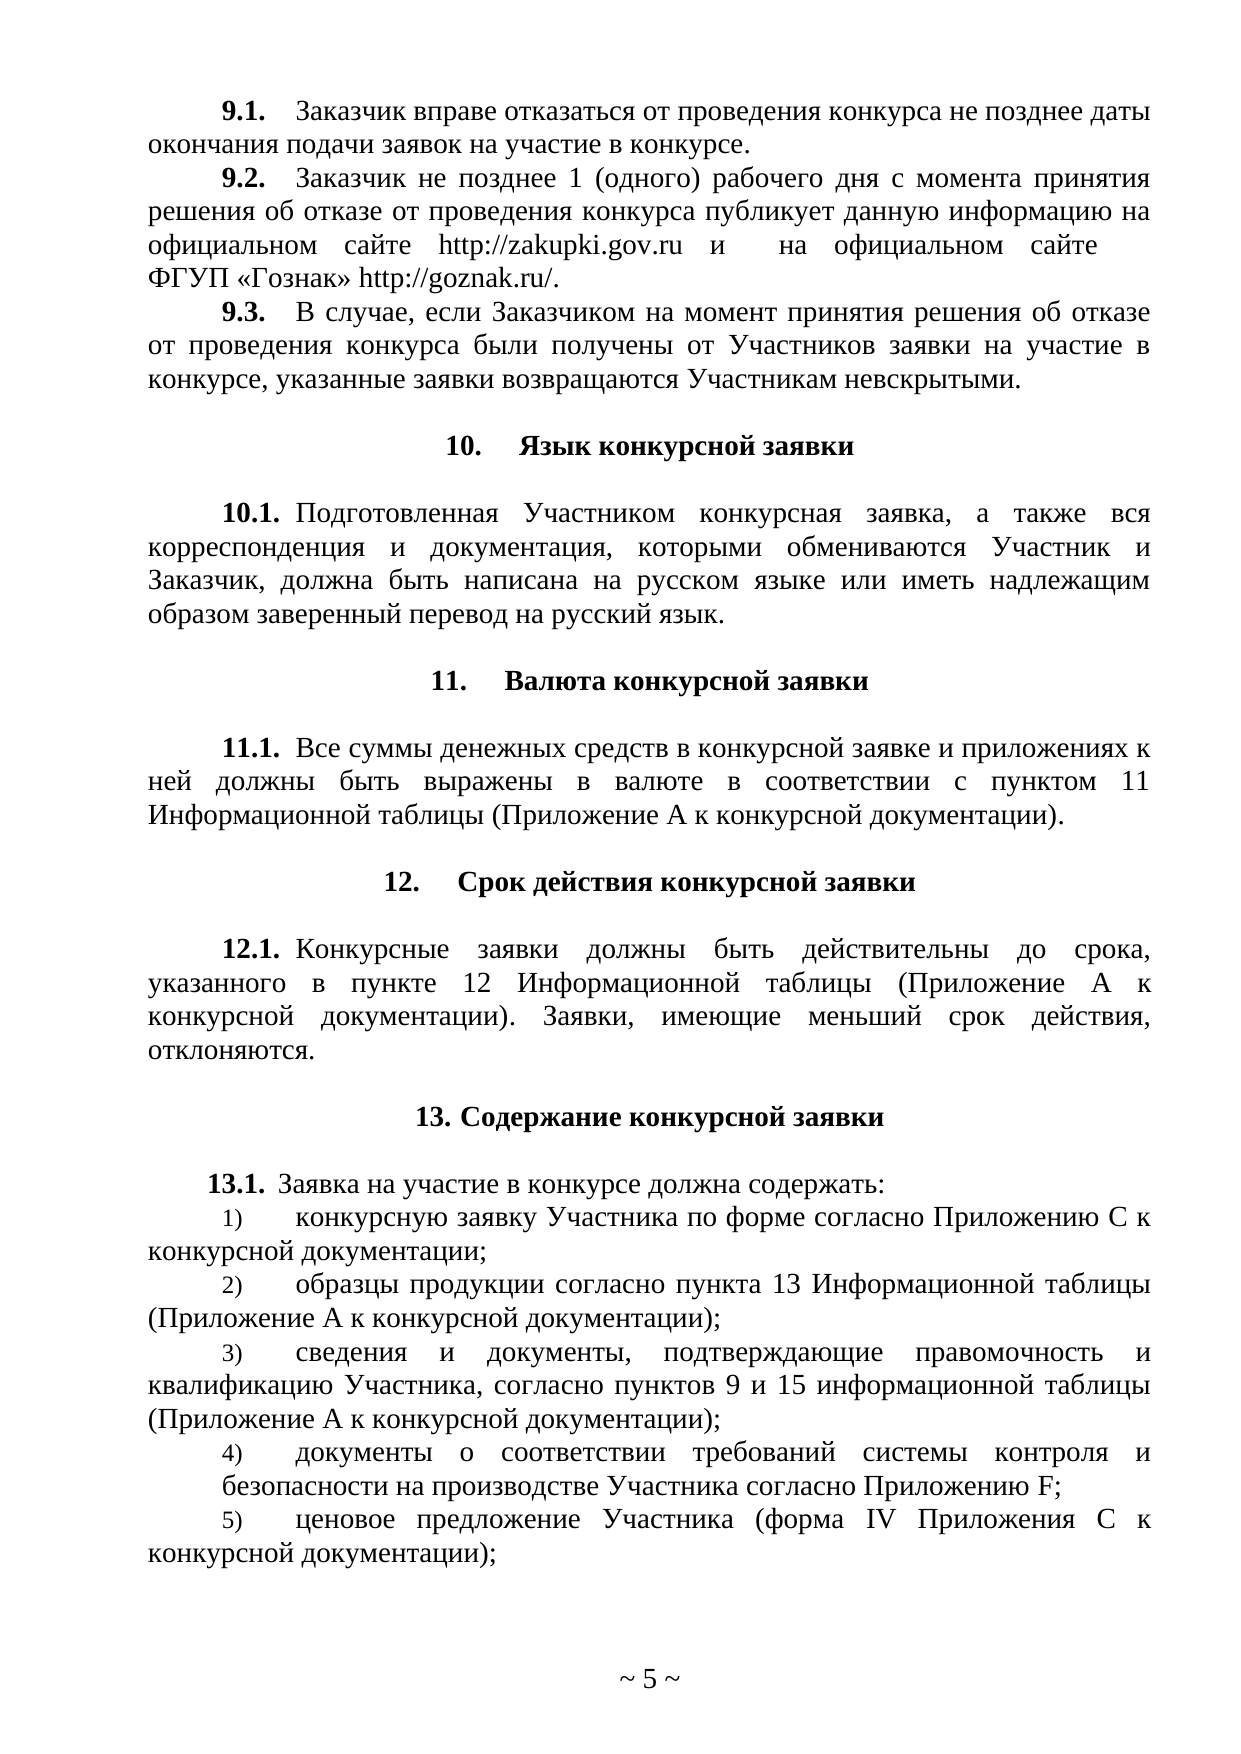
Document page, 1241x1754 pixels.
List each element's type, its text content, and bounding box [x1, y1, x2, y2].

subtitle сведения и документы, подтверждающие правомочность и квалификацию Участника, согласно пунктов 9 и 15 информационной таблицы (Приложение А к конкурсной документации); [148, 1334, 1152, 1434]
subtitle Содержание конкурсной заявки [148, 1099, 1152, 1132]
subtitle Все суммы денежных средств в конкурсной заявке и приложениях к ней должны быть выражены в валюте в соответствии с пунктом 11 Информационной таблицы (Приложение А к конкурсной документации). [148, 730, 1152, 831]
subtitle Заказчик вправе отказаться от проведения конкурса не позднее даты окончания подачи заявок на участие в конкурсе. [148, 93, 1152, 160]
subtitle Заказчик не позднее 1 (одного) рабочего дня с момента принятия решения об отказе от проведения конкурса публикует данную информацию на официальном сайте http://zakupki.gov.ru и на официальном сайте ФГУП «Гознак» http://goznak.ru/. [148, 160, 1152, 294]
subtitle В случае, если Заказчиком на момент принятия решения об отказе от проведения конкурса были получены от Участников заявки на участие в конкурсе, указанные заявки возвращаются Участникам невскрытыми. [148, 294, 1152, 394]
list образцы продукции согласно пункта 13 Информационной таблицы (Приложение А к конкурсной документации); [148, 1267, 1152, 1334]
subtitle ценовое предложение Участника (форма IV Приложения С к конкурсной документации); [148, 1501, 1152, 1568]
subtitle Заявка на участие в конкурсе должна содержать: [207, 1166, 1152, 1199]
subtitle Валюта конкурсной заявки [148, 663, 1152, 696]
subtitle Срок действия конкурсной заявки [148, 864, 1152, 898]
subtitle конкурсную заявку Участника по форме согласно Приложению С к конкурсной документации; [148, 1199, 1152, 1267]
subtitle Подготовленная Участником конкурсная заявка, а также вся корреспонденция и документация, которыми обмениваются Участник и Заказчик, должна быть написана на русском языке или иметь надлежащим образом заверенный перевод на русский язык. [148, 495, 1152, 629]
subtitle Конкурсные заявки должны быть действительны до срока, указанного в пункте 12 Информационной таблицы (Приложение А к конкурсной документации). Заявки, имеющие меньший срок действия, отклоняются. [148, 931, 1152, 1065]
list документы о соответствии требований системы контроля и безопасности на производстве Участника согласно Приложению F; [222, 1434, 1152, 1501]
subtitle Язык конкурсной заявки [148, 428, 1152, 462]
